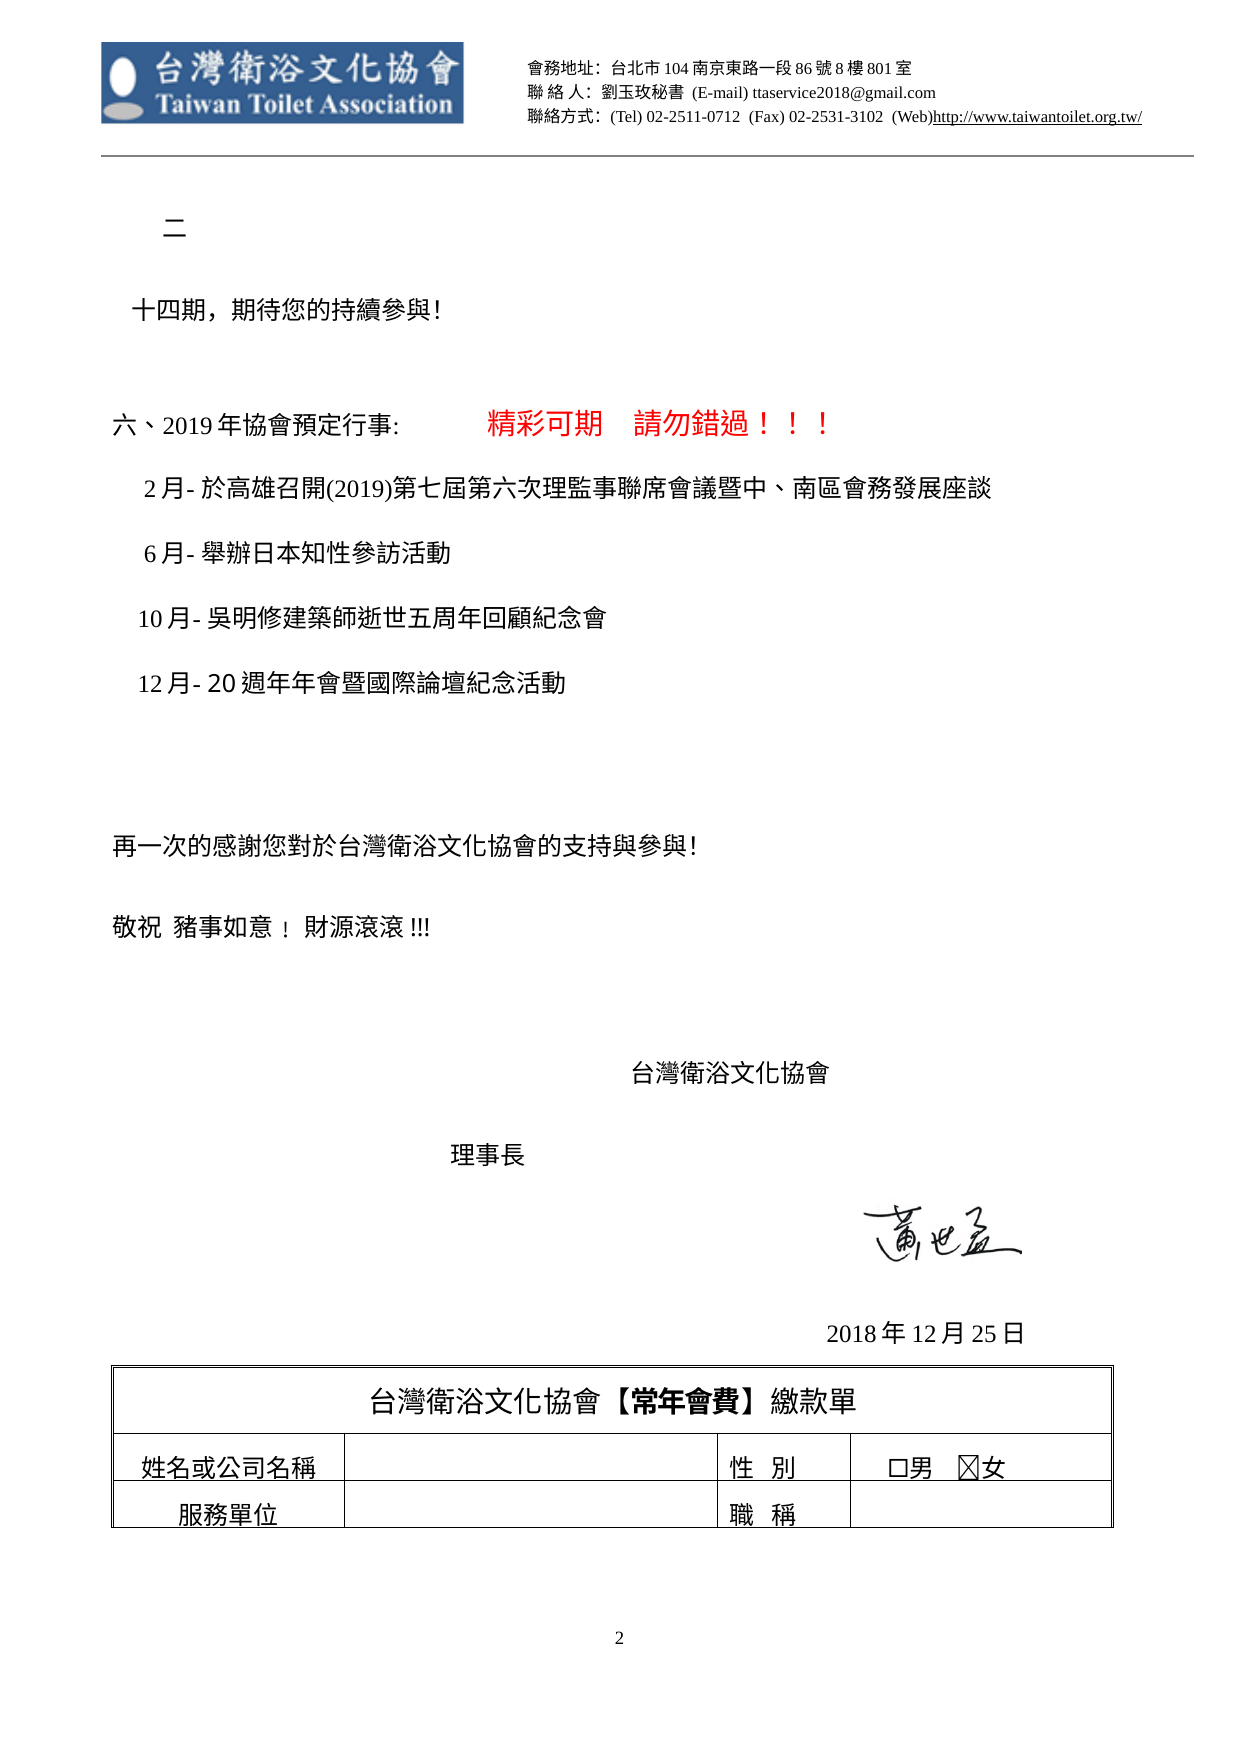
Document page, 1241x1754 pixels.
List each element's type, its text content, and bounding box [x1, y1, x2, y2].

table_cell 姓名或公司名稱 [114, 1434, 344, 1480]
text 10月- 吳明修建築師逝世五周年回顧紀念會 [112, 584, 1207, 649]
picture [859, 1197, 1022, 1264]
text 2月- 於高雄召開(2019)第七屆第六次理監事聯席會議暨中、南區會務發展座談 [112, 454, 1207, 519]
text 六、2019年協會預定行事: 精彩可期 請勿錯過！！！ [112, 389, 1207, 454]
table_cell 職 稱 [718, 1481, 850, 1527]
text 理事長 [112, 1121, 1128, 1186]
text 12月- 20週年年會暨國際論壇紀念活動 [112, 649, 1207, 714]
table_cell 服務單位 [114, 1481, 344, 1527]
text 台灣衛浴文化協會 [112, 1039, 1128, 1104]
text 2018年12月25日 [112, 1299, 1128, 1364]
text 敬祝 豬事如意﹗ 財源滾滾 !!! [112, 893, 1128, 958]
table_cell [851, 1481, 1111, 1527]
picture [101, 42, 465, 126]
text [112, 194, 1128, 259]
text 再一次的感謝您對於台灣衛浴文化協會的支持與參與！ [112, 812, 1128, 877]
table_cell 性 別 [718, 1434, 850, 1480]
text 十四期，期待您的持續參與！ [112, 276, 1128, 341]
table_cell [345, 1481, 717, 1527]
table_cell [345, 1434, 717, 1480]
table_header 台灣衛浴文化協會【常年會費】繳款單 [114, 1368, 1111, 1433]
text 6月- 舉辦日本知性參訪活動 [112, 519, 1207, 584]
table_cell 男 女 [851, 1434, 1111, 1480]
